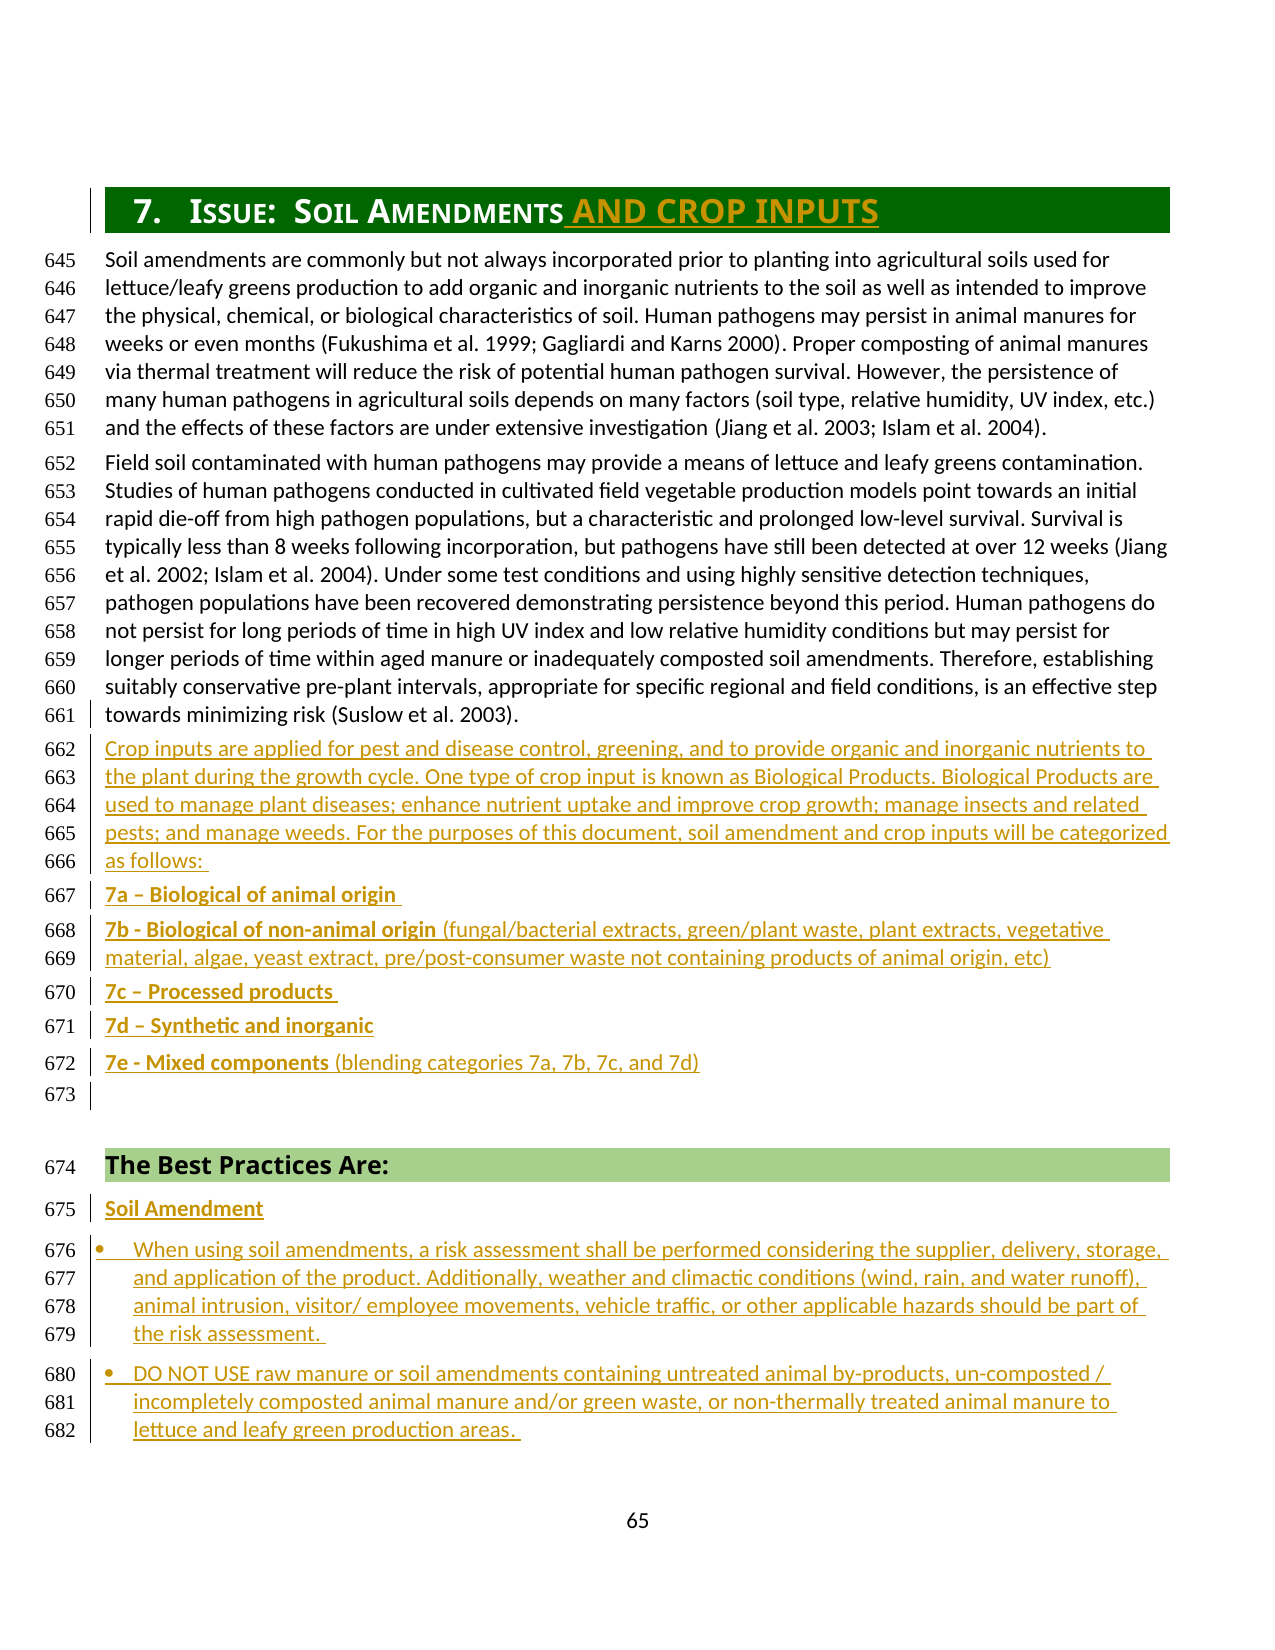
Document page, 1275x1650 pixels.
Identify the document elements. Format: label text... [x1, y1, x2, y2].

text Field soil contaminated with human pathogens may provide a means of lettuce and leafy greens contamination. Studies of human pathogens conducted in cultivated field vegetable production models point towards an initial rapid die-off from high pathogen populations, but a characteristic and prolonged low-level survival. Survival is typically less than 8 weeks following incorporation, but pathogens have still been detected at over 12 weeks (Jiang et al. 2002; Islam et al. 2004). Under some test conditions and using highly sensitive detection techniques, pathogen populations have been recovered demonstrating persistence beyond this period. Human pathogens do not persist for long periods of time in high UV index and low relative humidity conditions but may persist for longer periods of time within aged manure or inadequately composted soil amendments. Therefore, establishing suitably conservative pre-plant intervals, appropriate for specific regional and field conditions, is an effective step towards minimizing risk (Suslow et al. 2003). [105, 448, 1170, 728]
text Soil amendments are commonly but not always incorporated prior to planting into agricultural soils used for lettuce/leafy greens production to add organic and inorganic nutrients to the soil as well as intended to improve the physical, chemical, or biological characteristics of soil. Human pathogens may persist in animal manures for weeks or even months (Fukushima et al. 1999; Gagliardi and Karns 2000). Proper composting of animal manures via thermal treatment will reduce the risk of potential human pathogen survival. However, the persistence of many human pathogens in agricultural soils depends on many factors (soil type, relative humidity, UV index, etc.) and the effects of these factors are under extensive investigation (Jiang et al. 2003; Islam et al. 2004). [105, 245, 1170, 442]
subtitle Issue: Soil Amendments [105, 187, 1170, 233]
subtitle The Best Practices Are: [105, 1148, 1170, 1182]
